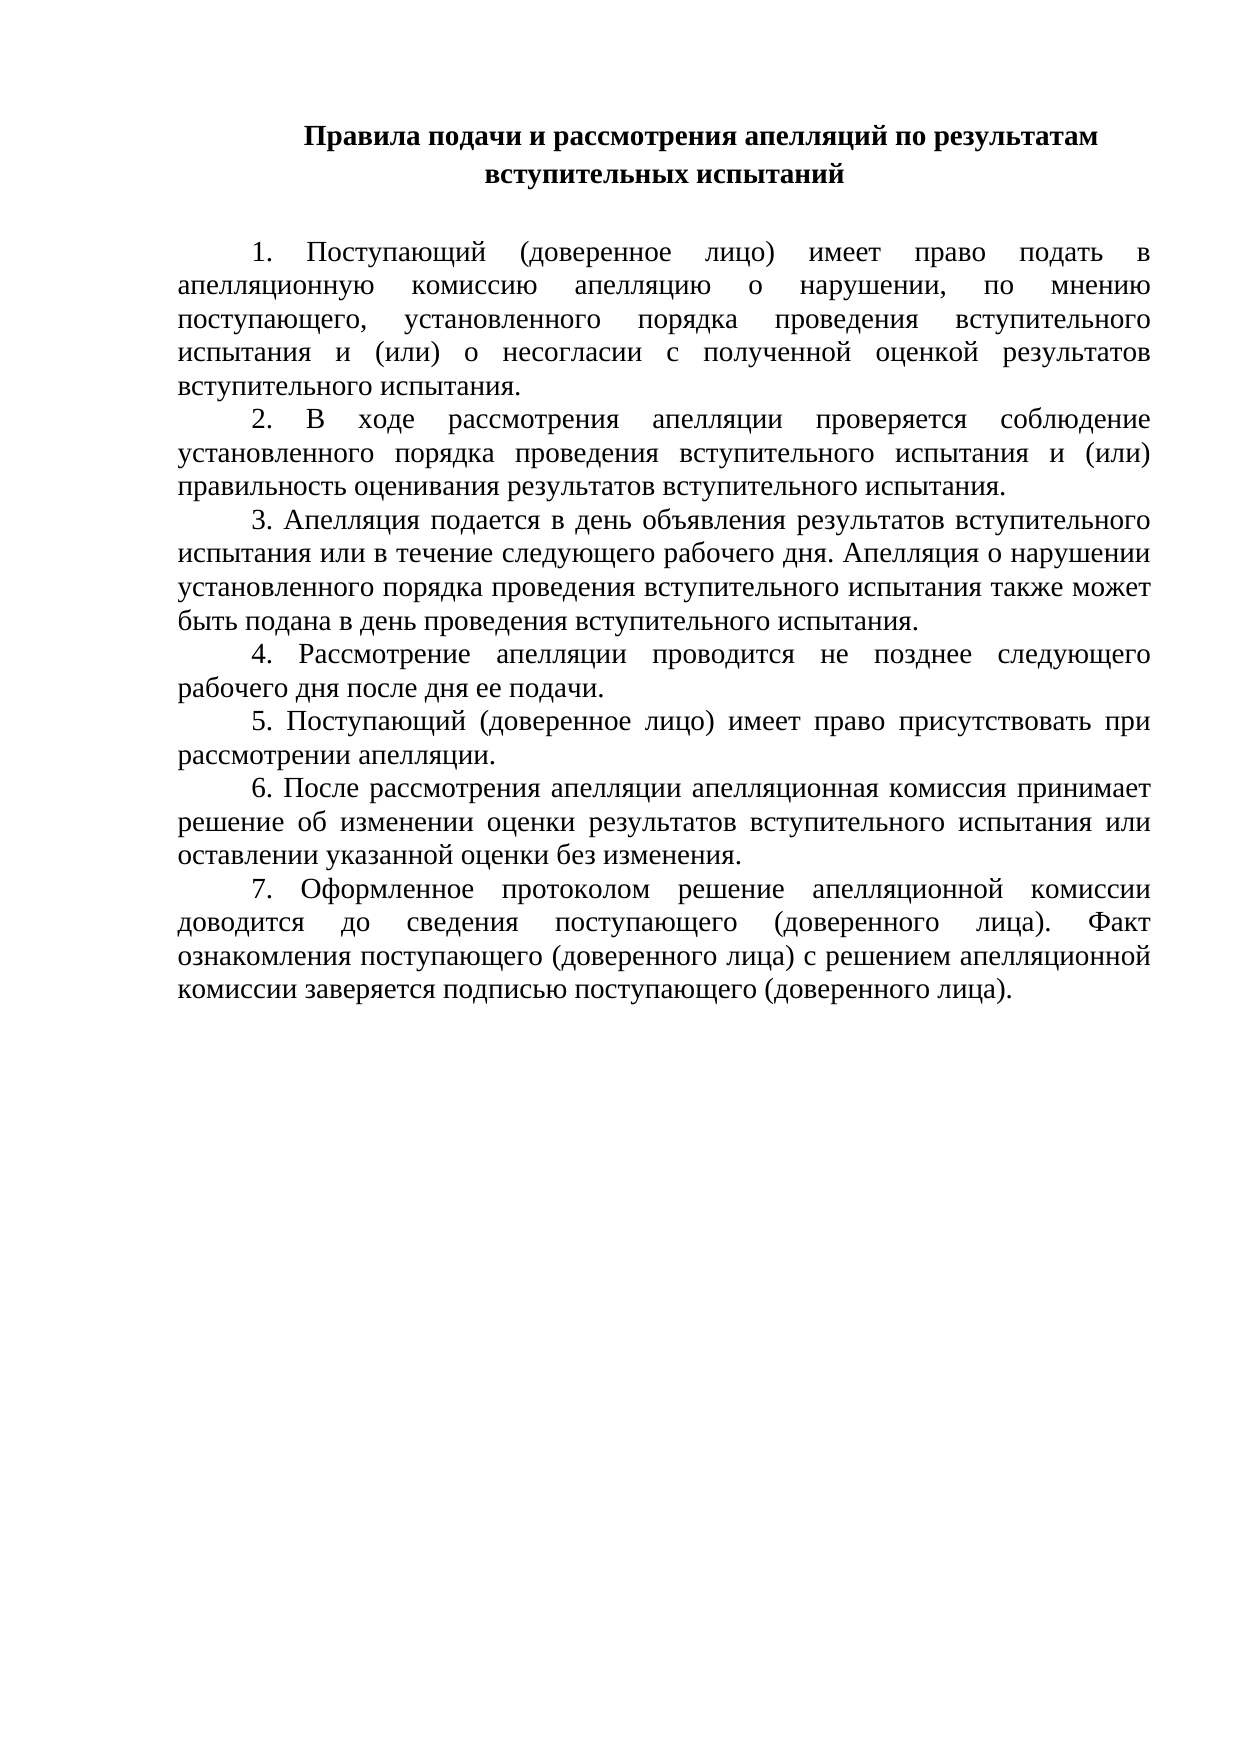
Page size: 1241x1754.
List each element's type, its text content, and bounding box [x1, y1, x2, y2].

text 4. Рассмотрение апелляции проводится не позднее следующего рабочего дня после дня ее подачи. [177, 636, 1152, 703]
text 2. В ходе рассмотрения апелляции проверяется соблюдение установленного порядка проведения вступительного испытания и (или) правильность оценивания результатов вступительного испытания. [177, 401, 1152, 502]
text Правила подачи и рассмотрения апелляций по результатам вступительных испытаний [177, 118, 1152, 190]
text 7. Оформленное протоколом решение апелляционной комиссии доводится до сведения поступающего (доверенного лица). Факт ознакомления поступающего (доверенного лица) с решением апелляционной комиссии заверяется подписью поступающего (доверенного лица). [177, 871, 1152, 1005]
text 5. Поступающий (доверенное лицо) имеет право присутствовать при рассмотрении апелляции. [177, 703, 1152, 770]
text 3. Апелляция подается в день объявления результатов вступительного испытания или в течение следующего рабочего дня. Апелляция о нарушении установленного порядка проведения вступительного испытания также может быть подана в день проведения вступительного испытания. [177, 502, 1152, 636]
text 6. После рассмотрения апелляции апелляционная комиссия принимает решение об изменении оценки результатов вступительного испытания или оставлении указанной оценки без изменения. [177, 770, 1152, 871]
text 1. Поступающий (доверенное лицо) имеет право подать в апелляционную комиссию апелляцию о нарушении, по мнению поступающего, установленного порядка проведения вступительного испытания и (или) о несогласии с полученной оценкой результатов вступительного испытания. [177, 234, 1152, 401]
